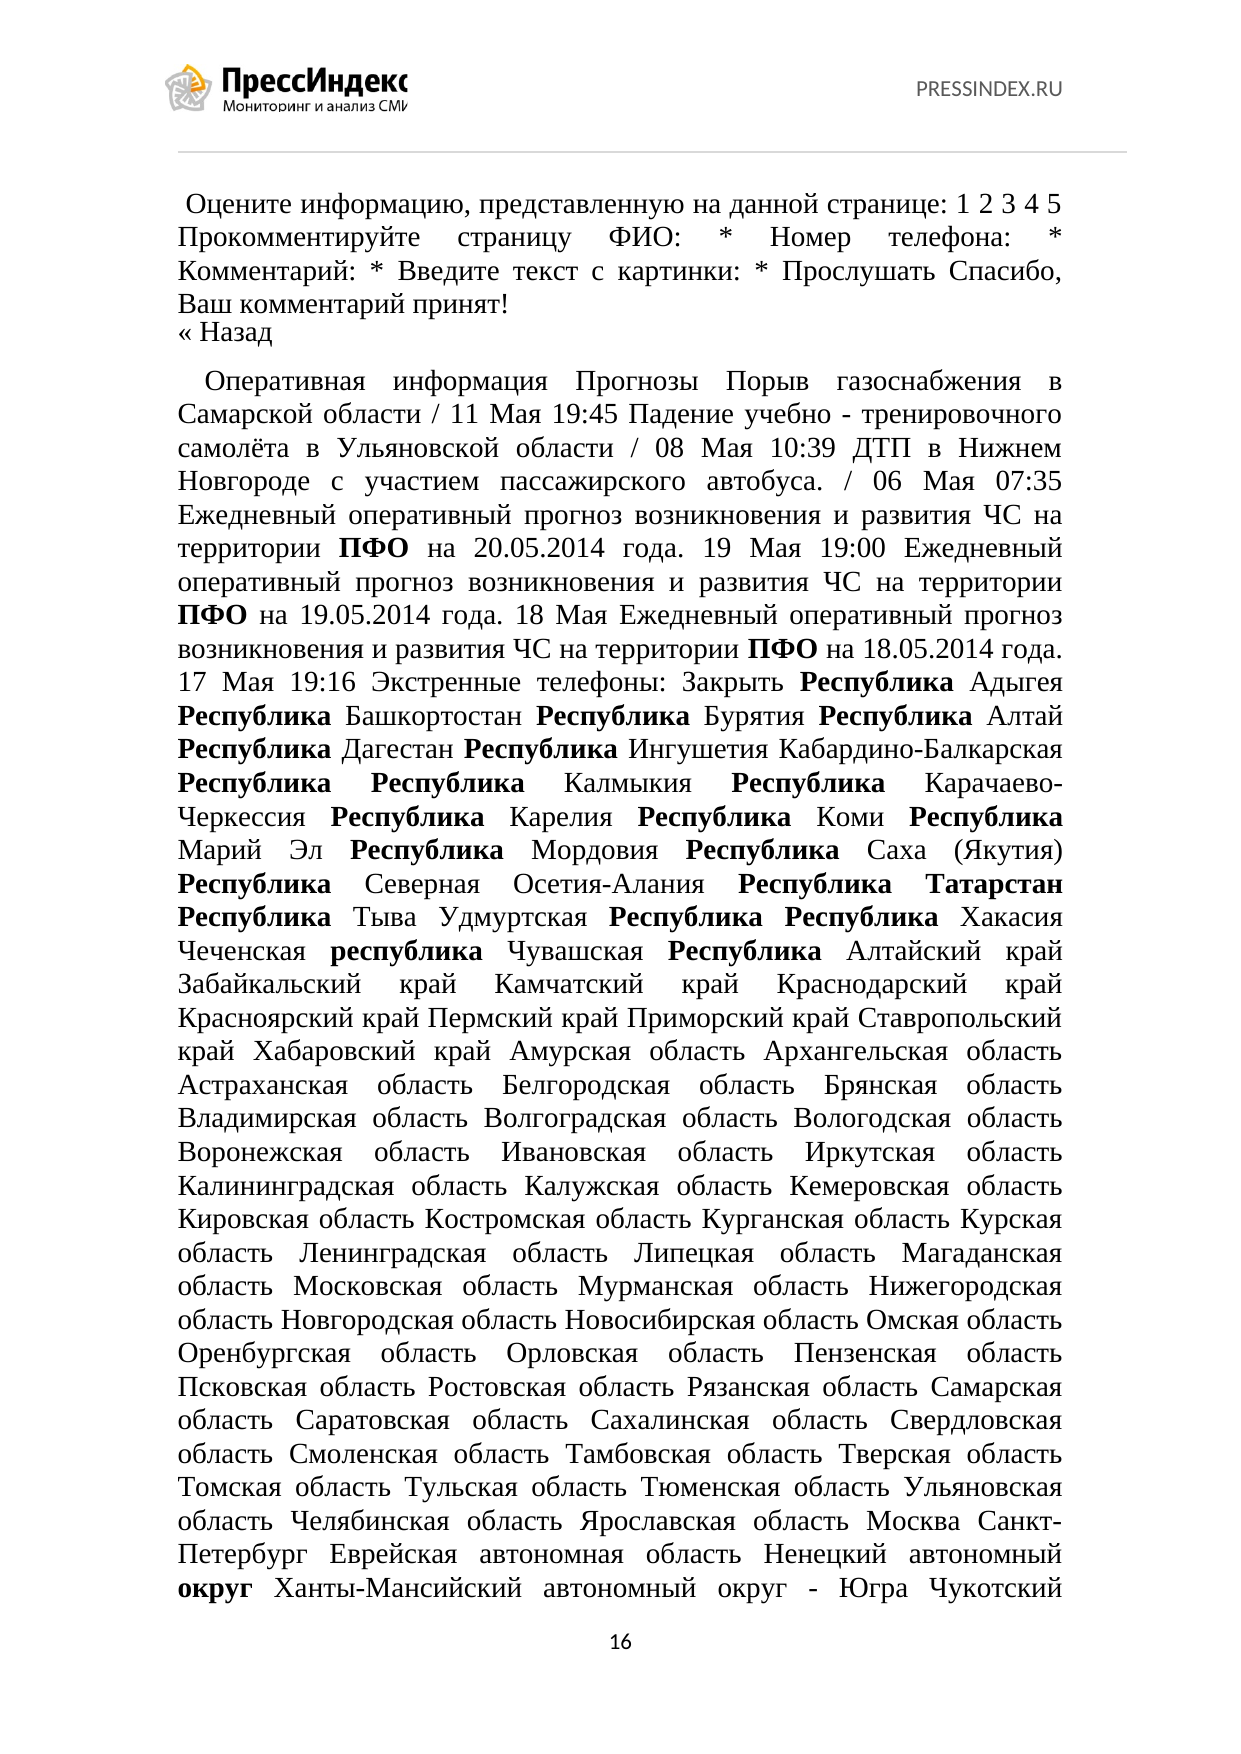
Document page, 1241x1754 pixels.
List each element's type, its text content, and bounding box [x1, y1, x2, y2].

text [177, 363, 1063, 1604]
text Оцените информацию, представленную на данной странице: 1 2 3 4 5 Прокомментируйте страницу ФИО: * Номер телефона: * Комментарий: * Введите текст с картинки: * Прослушать Спасибо, Ваш комментарий принят! [177, 186, 1063, 320]
text « Назад [177, 320, 1063, 347]
picture [163, 64, 408, 111]
